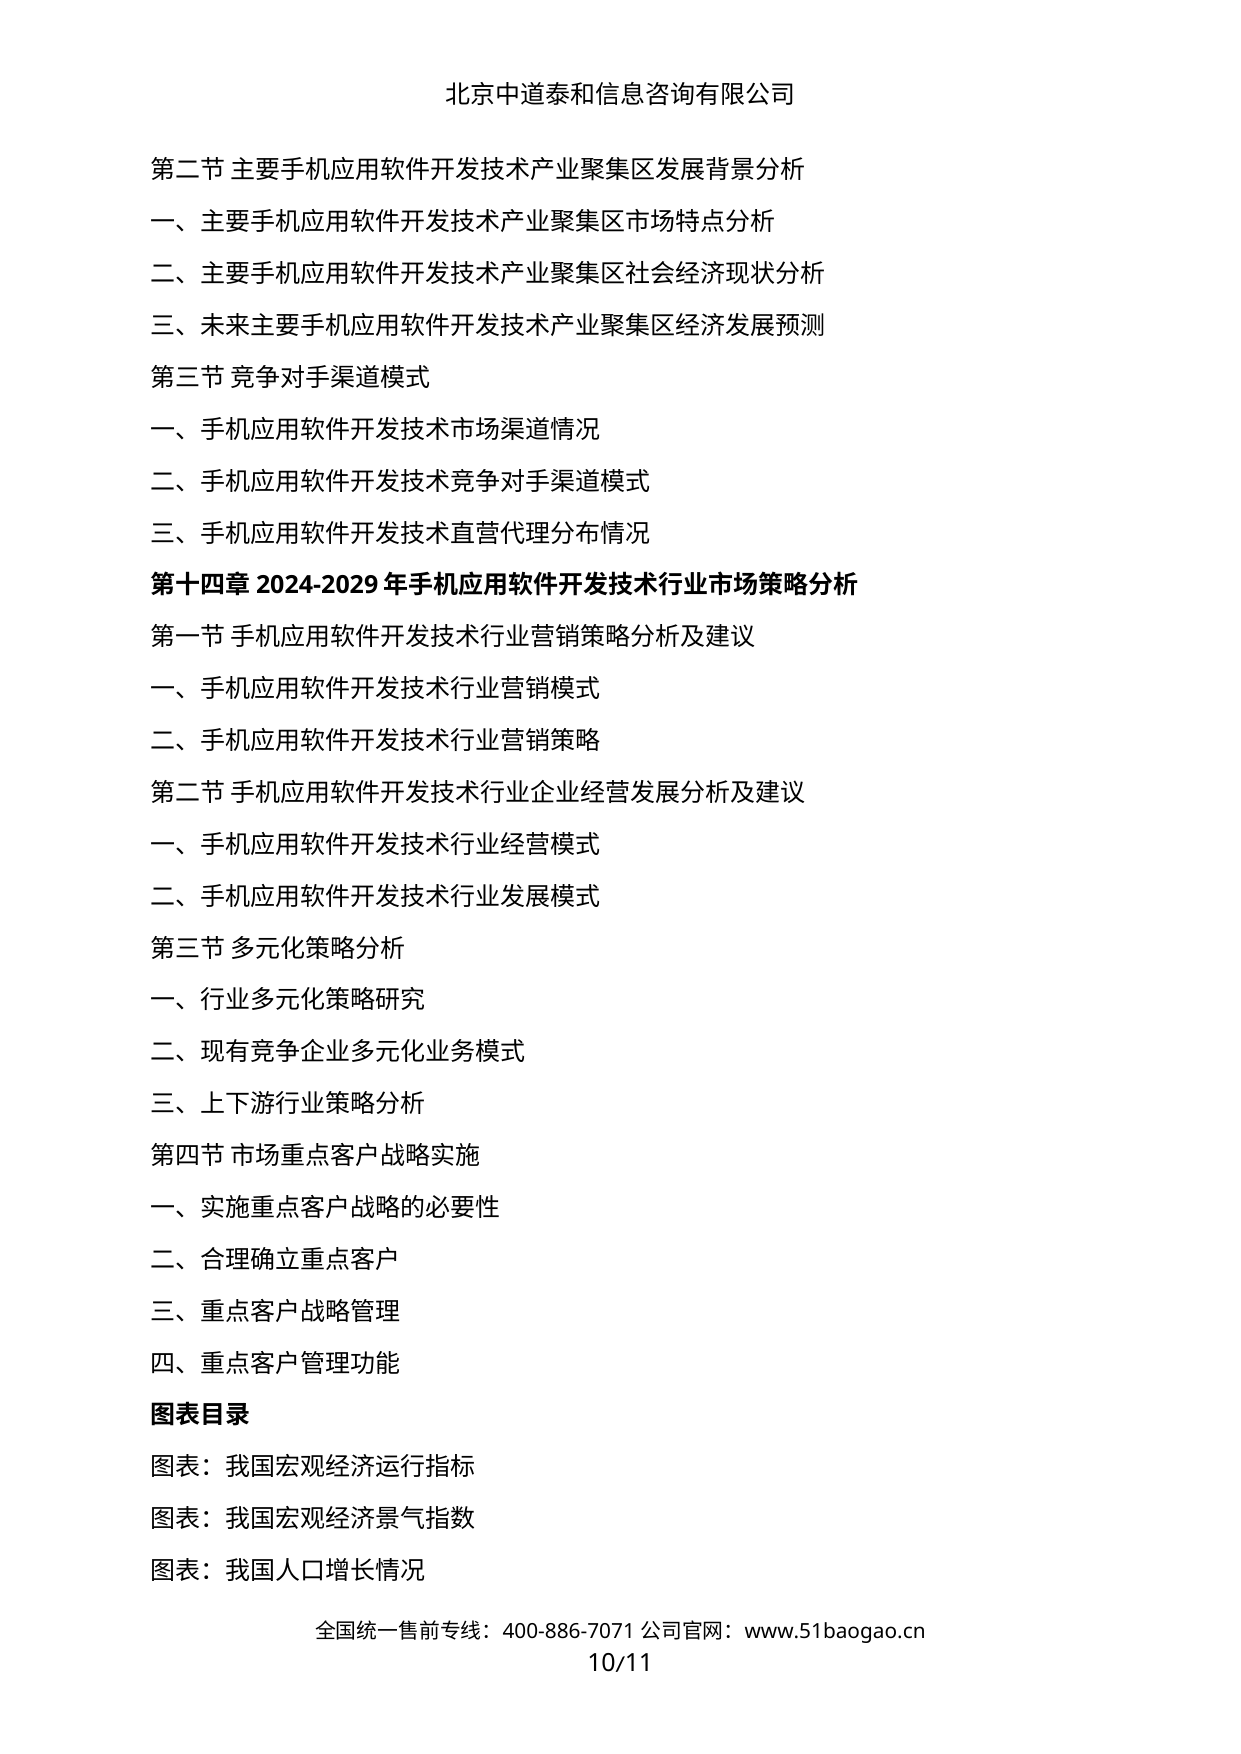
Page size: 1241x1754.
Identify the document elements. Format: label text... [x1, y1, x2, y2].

text 第四节 市场重点客户战略实施 [150, 1136, 1090, 1172]
text 一、手机应用软件开发技术市场渠道情况 [150, 409, 1090, 446]
text 第三节 多元化策略分析 [150, 928, 1090, 964]
text 四、重点客户管理功能 [150, 1343, 1090, 1379]
text 三、上下游行业策略分析 [150, 1084, 1090, 1120]
text 第二节 手机应用软件开发技术行业企业经营发展分析及建议 [150, 772, 1090, 809]
text 第二节 主要手机应用软件开发技术产业聚集区发展背景分析 [150, 150, 1090, 186]
text 三、重点客户战略管理 [150, 1291, 1090, 1327]
text 二、手机应用软件开发技术行业营销策略 [150, 721, 1090, 757]
text 三、未来主要手机应用软件开发技术产业聚集区经济发展预测 [150, 306, 1090, 342]
text 第一节 手机应用软件开发技术行业营销策略分析及建议 [150, 617, 1090, 653]
text 一、行业多元化策略研究 [150, 980, 1090, 1016]
text 二、手机应用软件开发技术行业发展模式 [150, 876, 1090, 912]
text 二、现有竞争企业多元化业务模式 [150, 1032, 1090, 1068]
text 二、合理确立重点客户 [150, 1239, 1090, 1276]
text 一、手机应用软件开发技术行业经营模式 [150, 824, 1090, 861]
text 三、手机应用软件开发技术直营代理分布情况 [150, 513, 1090, 549]
text 一、主要手机应用软件开发技术产业聚集区市场特点分析 [150, 202, 1090, 238]
text 图表：我国人口增长情况 [150, 1551, 1090, 1587]
text 一、手机应用软件开发技术行业营销模式 [150, 669, 1090, 705]
text 图表目录 [150, 1395, 1090, 1431]
text 图表：我国宏观经济运行指标 [150, 1447, 1090, 1483]
text 一、实施重点客户战略的必要性 [150, 1187, 1090, 1224]
text 二、手机应用软件开发技术竞争对手渠道模式 [150, 461, 1090, 497]
text 图表：我国宏观经济景气指数 [150, 1499, 1090, 1535]
text 二、主要手机应用软件开发技术产业聚集区社会经济现状分析 [150, 254, 1090, 290]
text 第十四章 2024-2029年手机应用软件开发技术行业市场策略分析 [150, 565, 1090, 601]
text 第三节 竞争对手渠道模式 [150, 357, 1090, 394]
